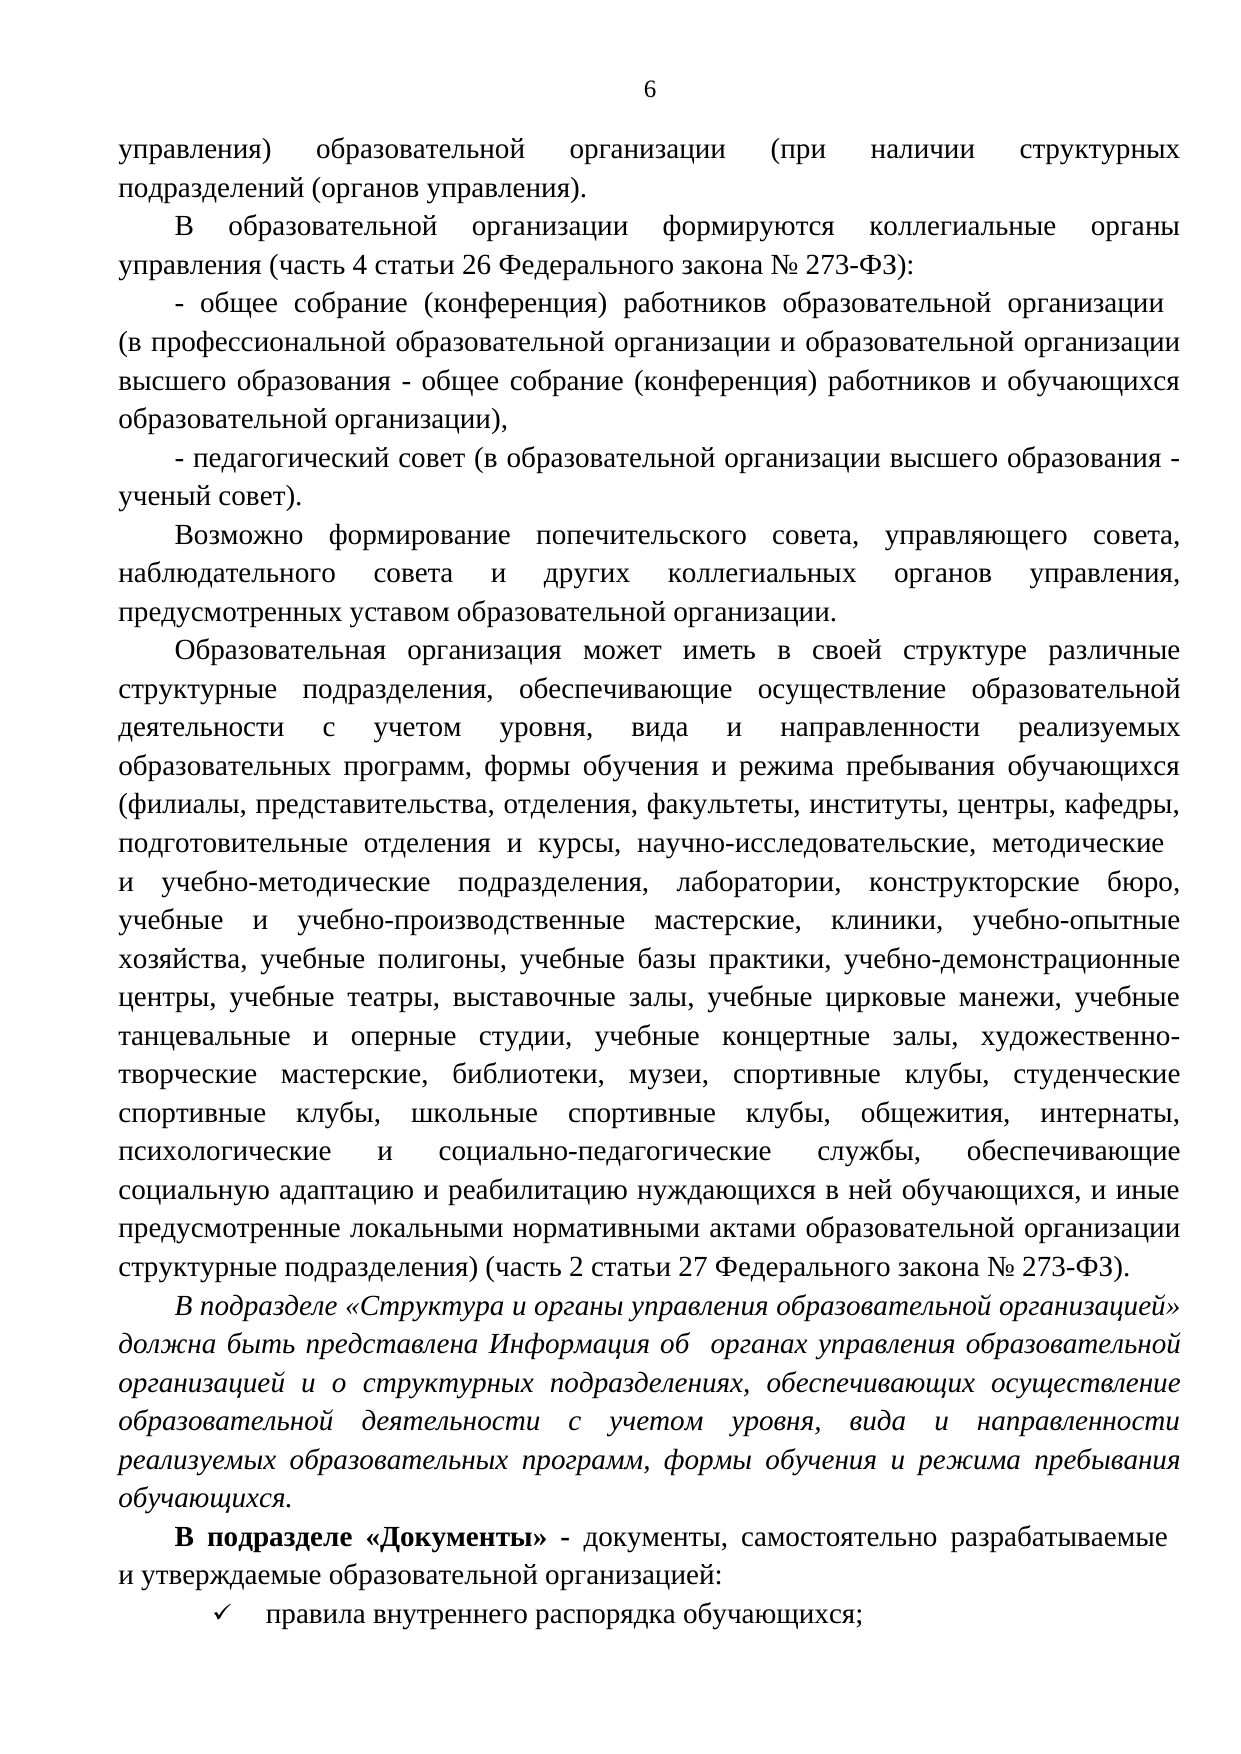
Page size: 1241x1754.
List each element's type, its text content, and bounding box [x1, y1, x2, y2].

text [118, 131, 1181, 203]
text В подразделе «Документы» - документы, самостоятельно разрабатываемые и утверждаемые образовательной организацией: [118, 1519, 1181, 1591]
text Образовательная организация может иметь в своей структуре различные структурные подразделения, обеспечивающие осуществление образовательной деятельности с учетом уровня, вида и направленности реализуемых образовательных программ, формы обучения и режима пребывания обучающихся (филиалы, представительства, отделения, факультеты, институты, центры, кафедры, подготовительные отделения и курсы, научно-исследовательские, методические и учебно-методические подразделения, лаборатории, конструкторские бюро, учебные и учебно-производственные мастерские, клиники, учебно-опытные хозяйства, учебные полигоны, учебные базы практики, учебно-демонстрационные центры, учебные театры, выставочные залы, учебные цирковые манежи, учебные танцевальные и оперные студии, учебные концертные залы, художественно-творческие мастерские, библиотеки, музеи, спортивные клубы, студенческие спортивные клубы, школьные спортивные клубы, общежития, интернаты, психологические и социально-педагогические службы, обеспечивающие социальную адаптацию и реабилитацию нуждающихся в ней обучающихся, и иные предусмотренные локальными нормативными актами образовательной организации структурные подразделения) (часть 2 статьи 27 Федерального закона № 273-ФЗ). [118, 632, 1181, 1283]
text В подразделе «Структура и органы управления образовательной организацией» должна быть представлена Информация об органах управления образовательной организацией и о структурных подразделениях, обеспечивающих осуществление образовательной деятельности с учетом уровня, вида и направленности реализуемых образовательных программ, формы обучения и режима пребывания обучающихся. [118, 1288, 1181, 1514]
text - общее собрание (конференция) работников образовательной организации (в профессиональной образовательной организации и образовательной организации высшего образования - общее собрание (конференция) работников и обучающихся образовательной организации), [118, 286, 1181, 435]
list правила внутреннего распорядка обучающихся; [118, 1596, 1181, 1629]
text - педагогический совет (в образовательной организации высшего образования - ученый совет). [118, 440, 1181, 512]
text Возможно формирование попечительского совета, управляющего совета, наблюдательного совета и других коллегиальных органов управления, предусмотренных уставом образовательной организации. [118, 517, 1181, 627]
text В образовательной организации формируются коллегиальные органы управления (часть 4 статьи 26 Федерального закона № 273-ФЗ): [118, 208, 1181, 281]
